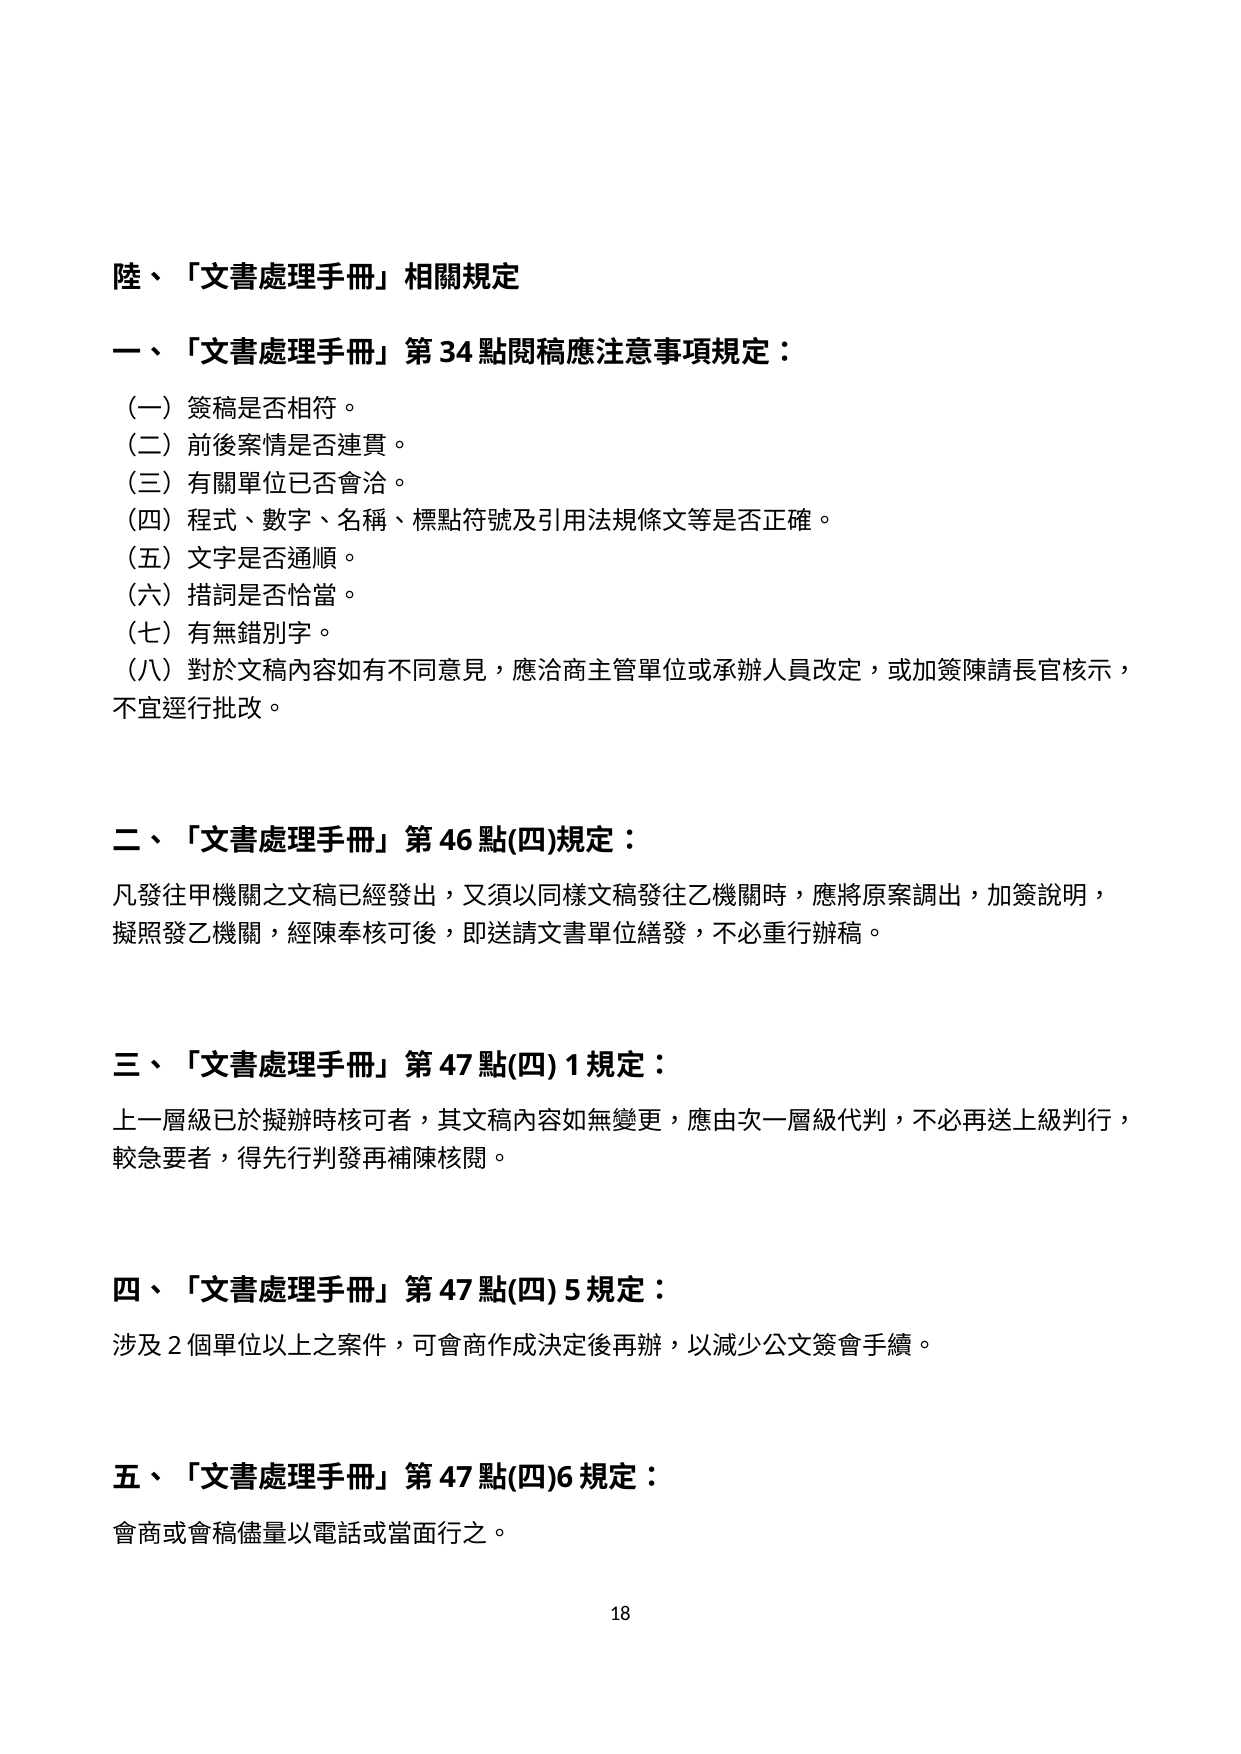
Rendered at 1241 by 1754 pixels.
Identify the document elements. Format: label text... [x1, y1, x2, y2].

text （七）有無錯別字。 [112, 612, 1128, 650]
text 一、「文書處理手冊」第34點閱稿應注意事項規定： [112, 312, 1128, 387]
text 上一層級已於擬辦時核可者，其文稿內容如無變更，應由次一層級代判，不必再送上級判行，較急要者，得先行判發再補陳核閱。 [112, 1100, 1128, 1175]
text 陸、「文書處理手冊」相關規定 [112, 237, 1128, 312]
text （六）措詞是否恰當。 [112, 575, 1128, 612]
text （四）程式、數字、名稱、標點符號及引用法規條文等是否正確。 [112, 500, 1128, 537]
text 會商或會稿儘量以電話或當面行之。 [112, 1512, 1128, 1550]
text 四、「文書處理手冊」第47點(四) 5規定： [112, 1250, 1128, 1325]
text 涉及2個單位以上之案件，可會商作成決定後再辦，以減少公文簽會手續。 [112, 1325, 1128, 1362]
text 五、「文書處理手冊」第47點(四)6規定： [112, 1437, 1128, 1512]
text 三、「文書處理手冊」第47點(四) 1規定： [112, 1025, 1128, 1100]
text 凡發往甲機關之文稿已經發出，又須以同樣文稿發往乙機關時，應將原案調出，加簽說明，擬照發乙機關，經陳奉核可後，即送請文書單位繕發，不必重行辦稿。 [112, 875, 1128, 950]
text （八）對於文稿內容如有不同意見，應洽商主管單位或承辦人員改定，或加簽陳請長官核示，不宜逕行批改。 [112, 650, 1128, 725]
text （一）簽稿是否相符。 [112, 387, 1128, 425]
text 二、「文書處理手冊」第46點(四)規定： [112, 800, 1128, 875]
text （三）有關單位已否會洽。 [112, 462, 1128, 500]
text （二）前後案情是否連貫。 [112, 425, 1128, 462]
text （五）文字是否通順。 [112, 537, 1128, 575]
